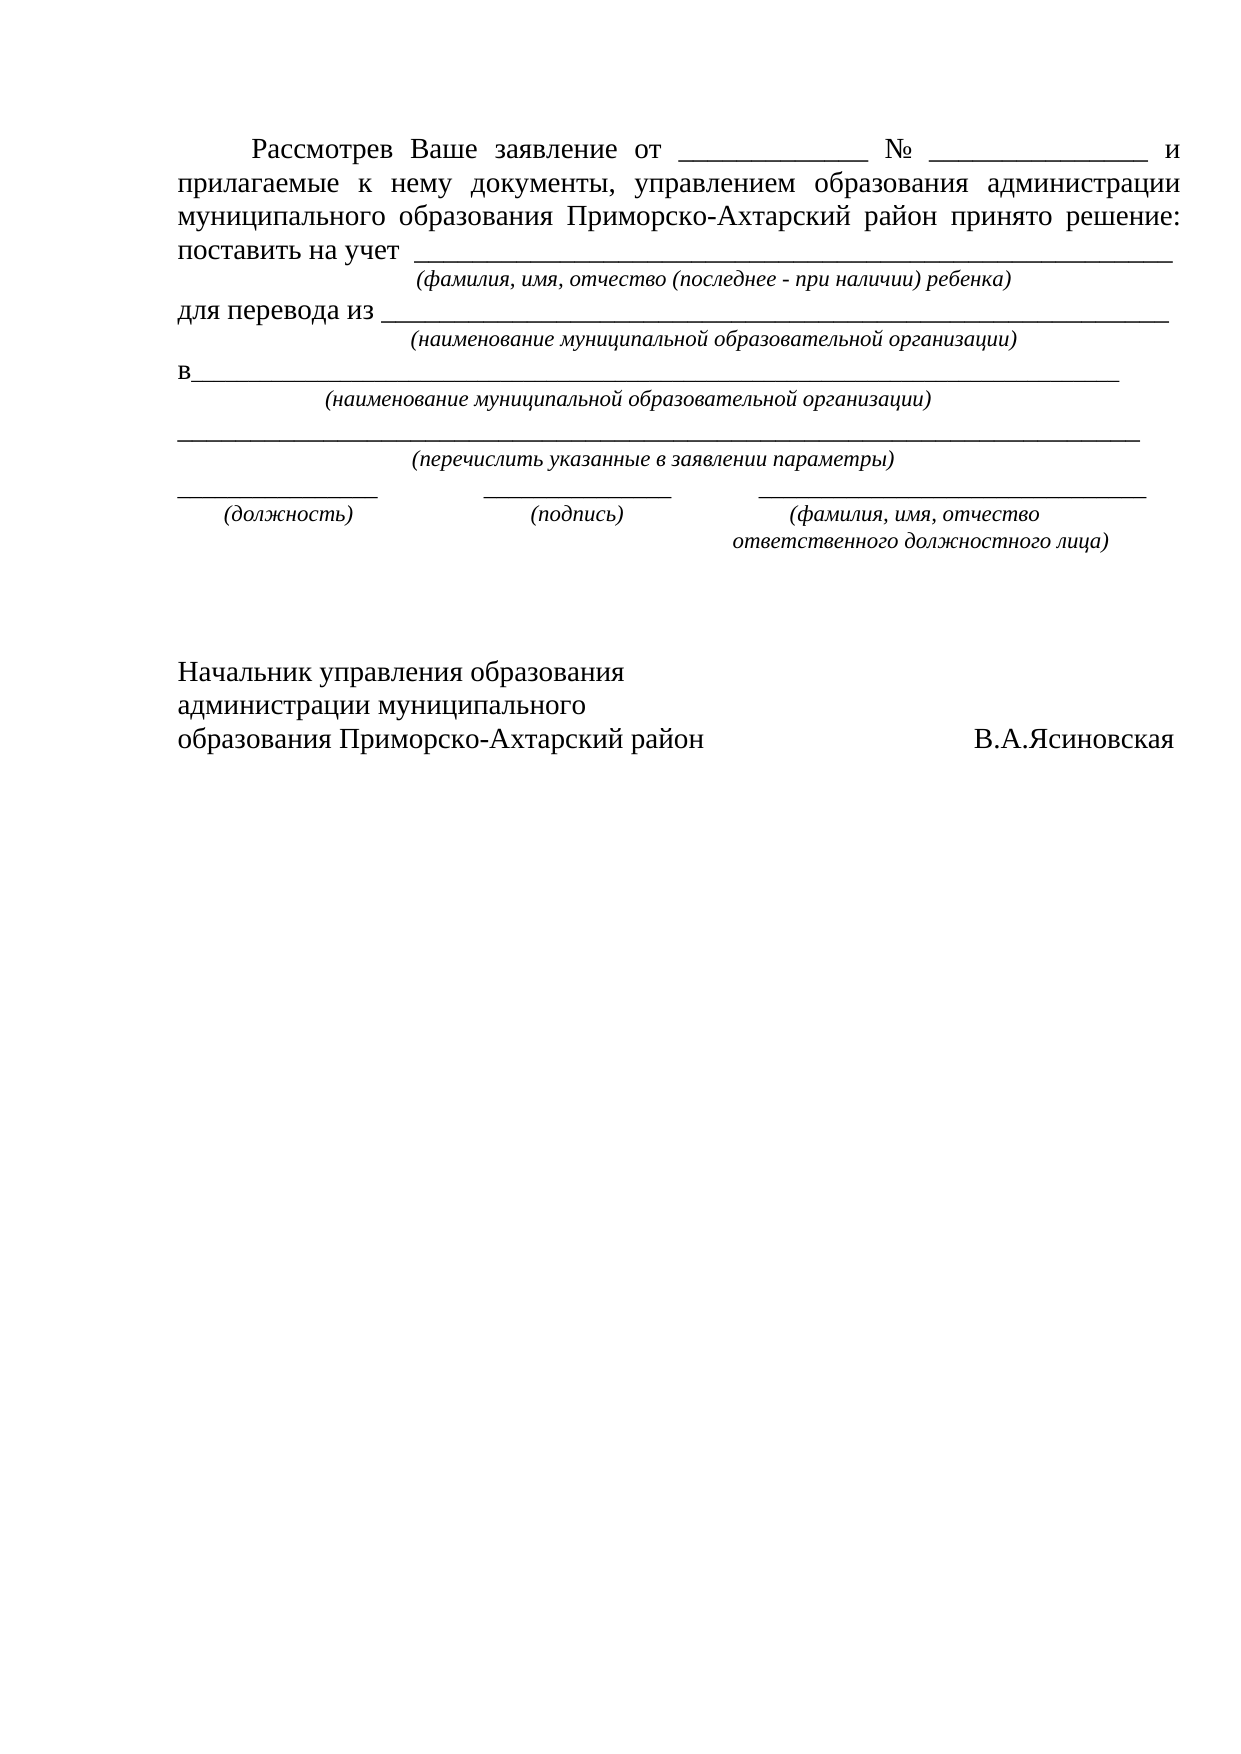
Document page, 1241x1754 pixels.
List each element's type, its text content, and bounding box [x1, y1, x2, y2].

text (наименование муниципальной образовательной организации) [251, 325, 1181, 352]
text администрации муниципального [177, 687, 1181, 721]
text (перечислить указанные в заявлении параметры) [177, 445, 1181, 472]
text в_________________________________________________________________________________ [177, 352, 1181, 385]
text __________________________________________________________________ [177, 412, 1181, 445]
text Рассмотрев Ваше заявление от _____________ № _______________ и прилагаемые к нему документы, управлением образования администрации муниципального образования Приморско-Ахтарский район принято решение: поставить на учет ____________________________________________________ [177, 131, 1181, 266]
text ответственного должностного лица) [178, 527, 1181, 553]
text (наименование муниципальной образовательной организации) [251, 385, 1181, 412]
text для перевода из ______________________________________________________ [177, 292, 1181, 325]
text (фамилия, имя, отчество (последнее - при наличии) ребенка) [251, 266, 1181, 292]
text ________________ _______________ _______________________________ [177, 472, 1181, 500]
text (должность) (подпись) (фамилия, имя, отчество [178, 500, 1181, 527]
text Начальник управления образования [177, 654, 1181, 687]
text образования Приморско-Ахтарский район В.А.Ясиновская [177, 721, 1181, 754]
